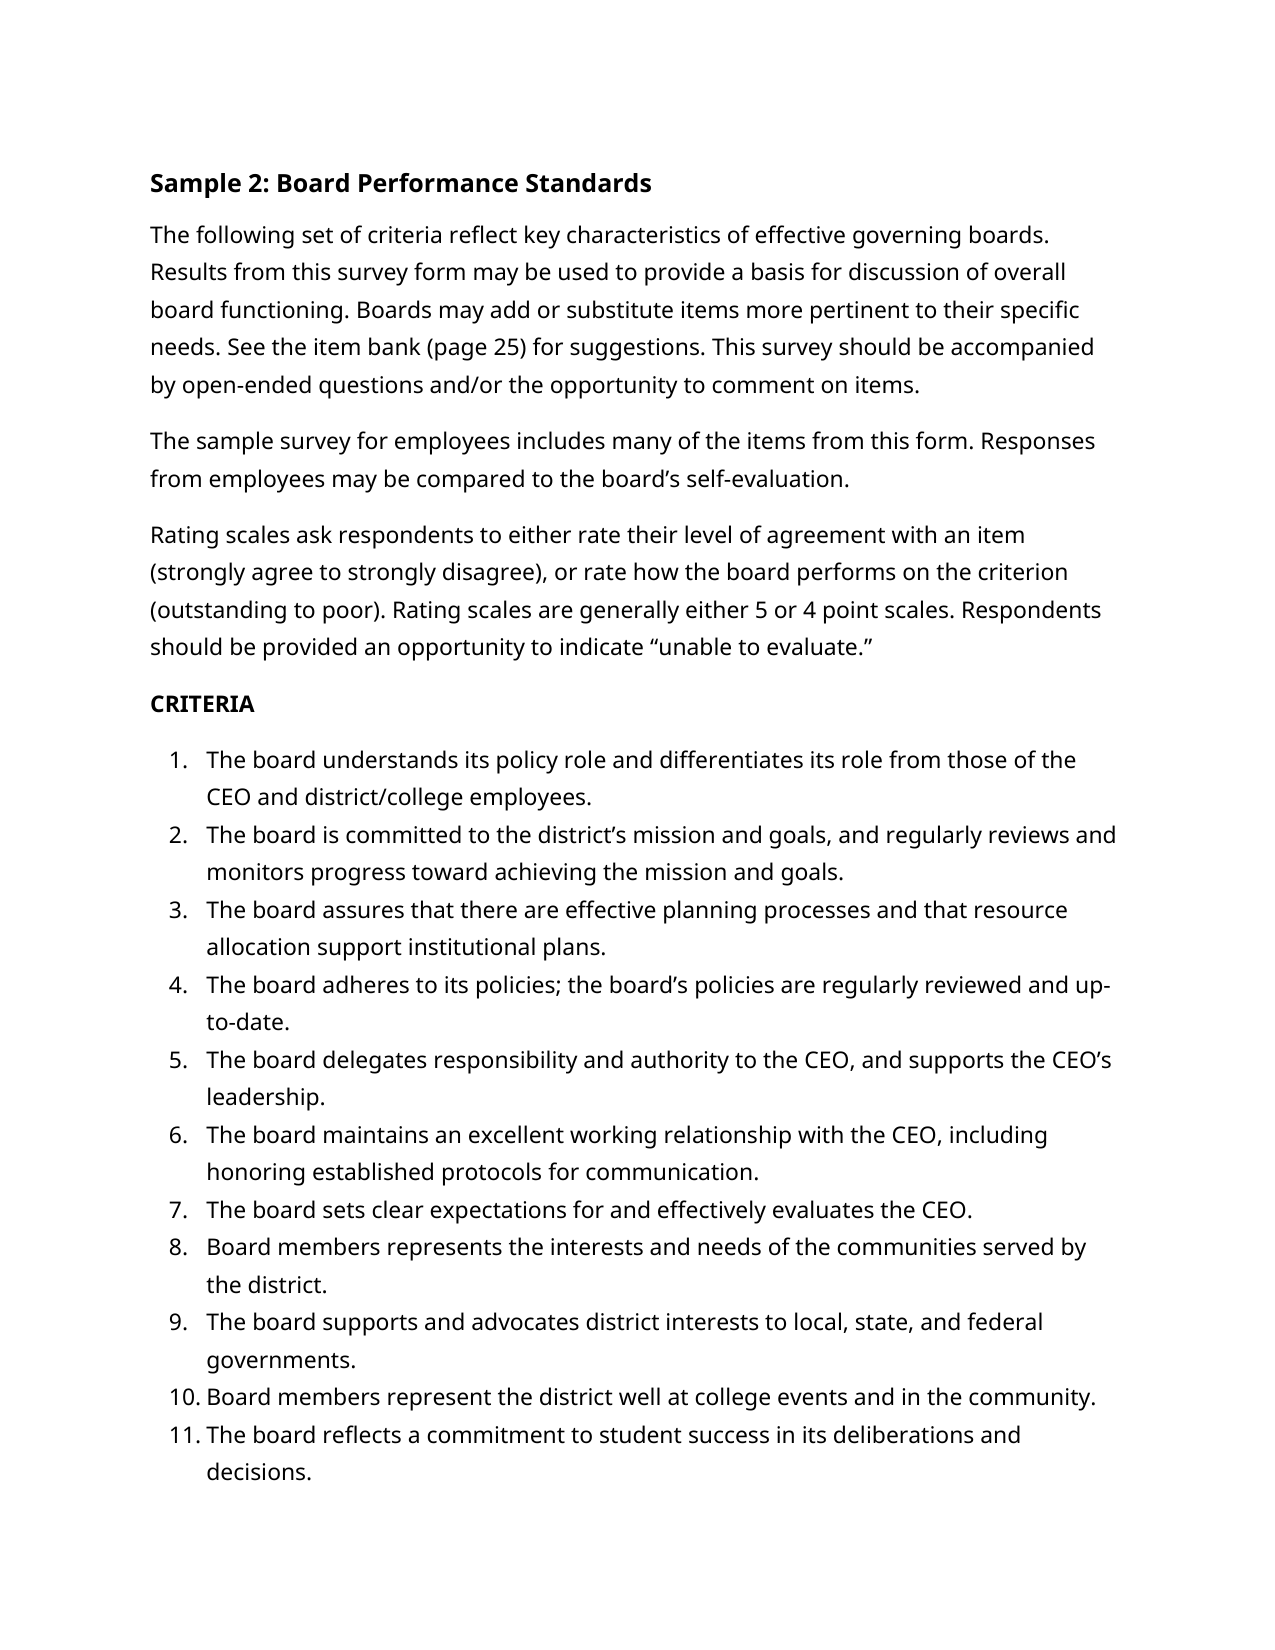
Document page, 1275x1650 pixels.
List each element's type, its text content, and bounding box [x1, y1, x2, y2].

text CRITERIA [150, 687, 1125, 719]
list Board members represents the interests and needs of the communities served by the district. [169, 1231, 1125, 1300]
list The board adheres to its policies; the board’s policies are regularly reviewed and up-to-date. [169, 969, 1125, 1037]
list The board maintains an excellent working relationship with the CEO, including honoring established protocols for communication. [169, 1119, 1125, 1187]
list The board understands its policy role and differentiates its role from those of the CEO and district/college employees. [169, 744, 1125, 812]
text Sample 2: Board Performance Standards [150, 150, 1125, 200]
list The board reflects a commitment to student success in its deliberations and decisions. [169, 1419, 1125, 1487]
list The board delegates responsibility and authority to the CEO, and supports the CEO’s leadership. [169, 1044, 1125, 1112]
text The sample survey for employees includes many of the items from this form. Responses from employees may be compared to the board’s self-evaluation. [150, 425, 1125, 494]
list Board members represent the district well at college events and in the community. [169, 1381, 1125, 1412]
text Rating scales ask respondents to either rate their level of agreement with an item (strongly agree to strongly disagree), or rate how the board performs on the criterion (outstanding to poor). Rating scales are generally either 5 or 4 point scales. Respondents should be provided an opportunity to indicate “unable to evaluate.” [150, 519, 1125, 662]
list The board assures that there are effective planning processes and that resource allocation support institutional plans. [169, 894, 1125, 962]
text The following set of criteria reflect key characteristics of effective governing boards. Results from this survey form may be used to provide a basis for discussion of overall board functioning. Boards may add or substitute items more pertinent to their specific needs. See the item bank (page 25) for suggestions. This survey should be accompanied by open-ended questions and/or the opportunity to comment on items. [150, 219, 1125, 400]
list The board is committed to the district’s mission and goals, and regularly reviews and monitors progress toward achieving the mission and goals. [169, 819, 1125, 887]
list The board sets clear expectations for and effectively evaluates the CEO. [169, 1194, 1125, 1225]
list The board supports and advocates district interests to local, state, and federal governments. [169, 1306, 1125, 1375]
